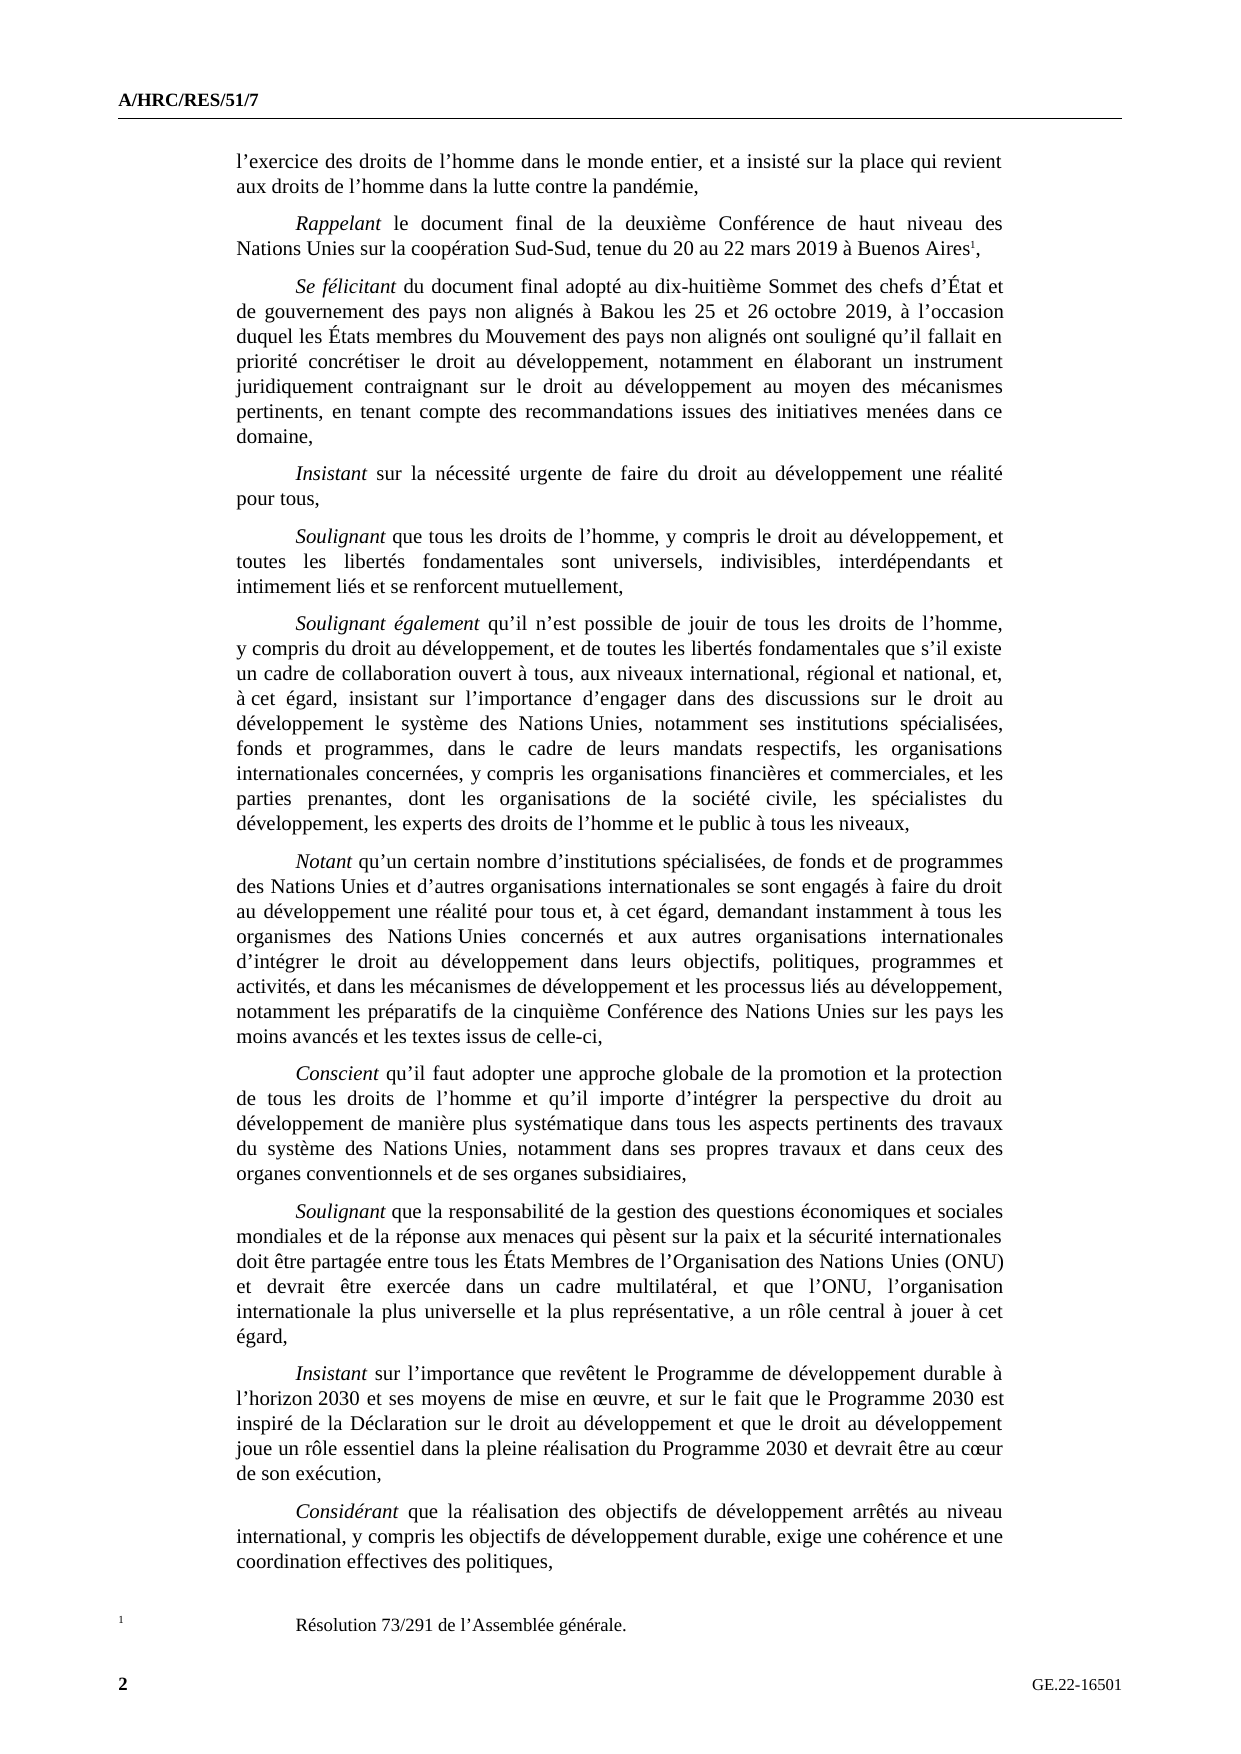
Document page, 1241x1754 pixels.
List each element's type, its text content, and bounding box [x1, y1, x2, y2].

text Rappelant le document final de la deuxième Conférence de haut niveau des Nations Unies sur la coopération Sud-Sud, tenue du 20 au 22 mars 2019 à Buenos Aires, [236, 210, 1004, 260]
text Se félicitant du document final adopté au dix-huitième Sommet des chefs d’État et de gouvernement des pays non alignés à Bakou les 25 et 26 octobre 2019, à l’occasion duquel les États membres du Mouvement des pays non alignés ont souligné qu’il fallait en priorité concrétiser le droit au développement, notamment en élaborant un instrument juridiquement contraignant sur le droit au développement au moyen des mécanismes pertinents, en tenant compte des recommandations issues des initiatives menées dans ce domaine, [236, 273, 1004, 448]
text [236, 148, 1004, 198]
text Soulignant que tous les droits de l’homme, y compris le droit au développement, et toutes les libertés fondamentales sont universels, indivisibles, interdépendants et intimement liés et se renforcent mutuellement, [236, 523, 1004, 598]
text Soulignant également qu’il n’est possible de jouir de tous les droits de l’homme, y compris du droit au développement, et de toutes les libertés fondamentales que s’il existe un cadre de collaboration ouvert à tous, aux niveaux international, régional et national, et, à cet égard, insistant sur l’importance d’engager dans des discussions sur le droit au développement le système des Nations Unies, notamment ses institutions spécialisées, fonds et programmes, dans le cadre de leurs mandats respectifs, les organisations internationales concernées, y compris les organisations financières et commerciales, et les parties prenantes, dont les organisations de la société civile, les spécialistes du développement, les experts des droits de l’homme et le public à tous les niveaux, [236, 610, 1004, 835]
text Soulignant que la responsabilité de la gestion des questions économiques et sociales mondiales et de la réponse aux menaces qui pèsent sur la paix et la sécurité internationales doit être partagée entre tous les États Membres de l’Organisation des Nations Unies (ONU) et devrait être exercée dans un cadre multilatéral, et que l’ONU, l’organisation internationale la plus universelle et la plus représentative, a un rôle central à jouer à cet égard, [236, 1198, 1004, 1348]
text Notant qu’un certain nombre d’institutions spécialisées, de fonds et de programmes des Nations Unies et d’autres organisations internationales se sont engagés à faire du droit au développement une réalité pour tous et, à cet égard, demandant instamment à tous les organismes des Nations Unies concernés et aux autres organisations internationales d’intégrer le droit au développement dans leurs objectifs, politiques, programmes et activités, et dans les mécanismes de développement et les processus liés au développement, notamment les préparatifs de la cinquième Conférence des Nations Unies sur les pays les moins avancés et les textes issus de celle-ci, [236, 848, 1004, 1048]
text Conscient qu’il faut adopter une approche globale de la promotion et la protection de tous les droits de l’homme et qu’il importe d’intégrer la perspective du droit au développement de manière plus systématique dans tous les aspects pertinents des travaux du système des Nations Unies, notamment dans ses propres travaux et dans ceux des organes conventionnels et de ses organes subsidiaires, [236, 1060, 1004, 1185]
text Insistant sur l’importance que revêtent le Programme de développement durable à l’horizon 2030 et ses moyens de mise en œuvre, et sur le fait que le Programme 2030 est inspiré de la Déclaration sur le droit au développement et que le droit au développement joue un rôle essentiel dans la pleine réalisation du Programme 2030 et devrait être au cœur de son exécution, [236, 1360, 1004, 1485]
text Considérant que la réalisation des objectifs de développement arrêtés au niveau international, y compris les objectifs de développement durable, exige une cohérence et une coordination effectives des politiques, [236, 1498, 1004, 1573]
text Insistant sur la nécessité urgente de faire du droit au développement une réalité pour tous, [236, 460, 1004, 510]
